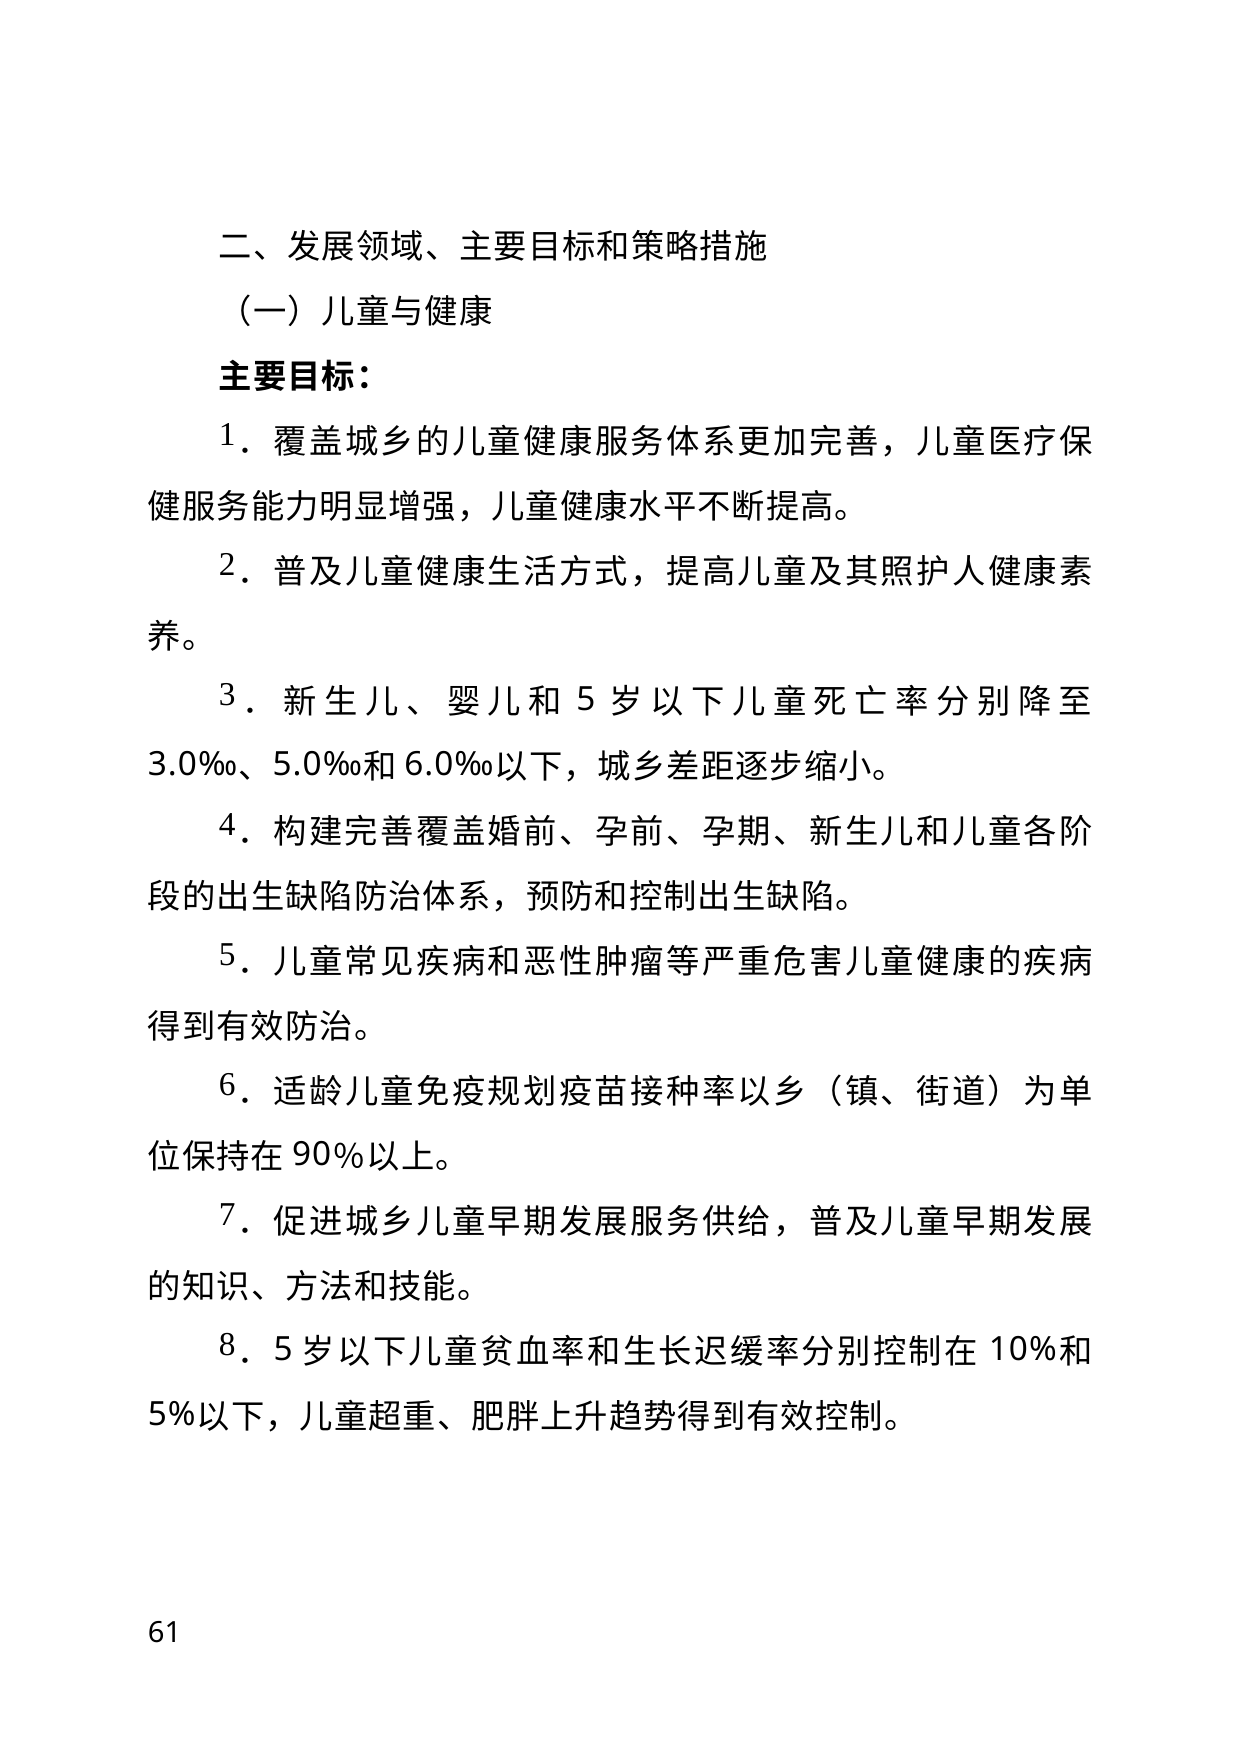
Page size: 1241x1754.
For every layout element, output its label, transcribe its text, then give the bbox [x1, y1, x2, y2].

text 4．构建完善覆盖婚前、孕前、孕期、新生儿和儿童各阶段的出生缺陷防治体系，预防和控制出生缺陷。 [148, 804, 1093, 934]
text 主要目标： [148, 349, 1093, 414]
text 2．普及儿童健康生活方式，提高儿童及其照护人健康素养。 [148, 544, 1093, 674]
text （一）儿童与健康 [148, 284, 1093, 349]
text 6．适龄儿童免疫规划疫苗接种率以乡（镇、街道）为单位保持在90％以上。 [148, 1064, 1093, 1194]
text 1．覆盖城乡的儿童健康服务体系更加完善，儿童医疗保健服务能力明显增强，儿童健康水平不断提高。 [148, 414, 1093, 544]
text 3．新生儿、婴儿和5岁以下儿童死亡率分别降至3.0‰、5.0‰和6.0‰以下，城乡差距逐步缩小。 [148, 674, 1093, 804]
text 7．促进城乡儿童早期发展服务供给，普及儿童早期发展的知识、方法和技能。 [148, 1194, 1093, 1324]
text 二、发展领域、主要目标和策略措施 [148, 219, 1093, 284]
text 8．5岁以下儿童贫血率和生长迟缓率分别控制在10%和5%以下，儿童超重、肥胖上升趋势得到有效控制。 [148, 1324, 1093, 1454]
text 5．儿童常见疾病和恶性肿瘤等严重危害儿童健康的疾病得到有效防治。 [148, 934, 1093, 1064]
